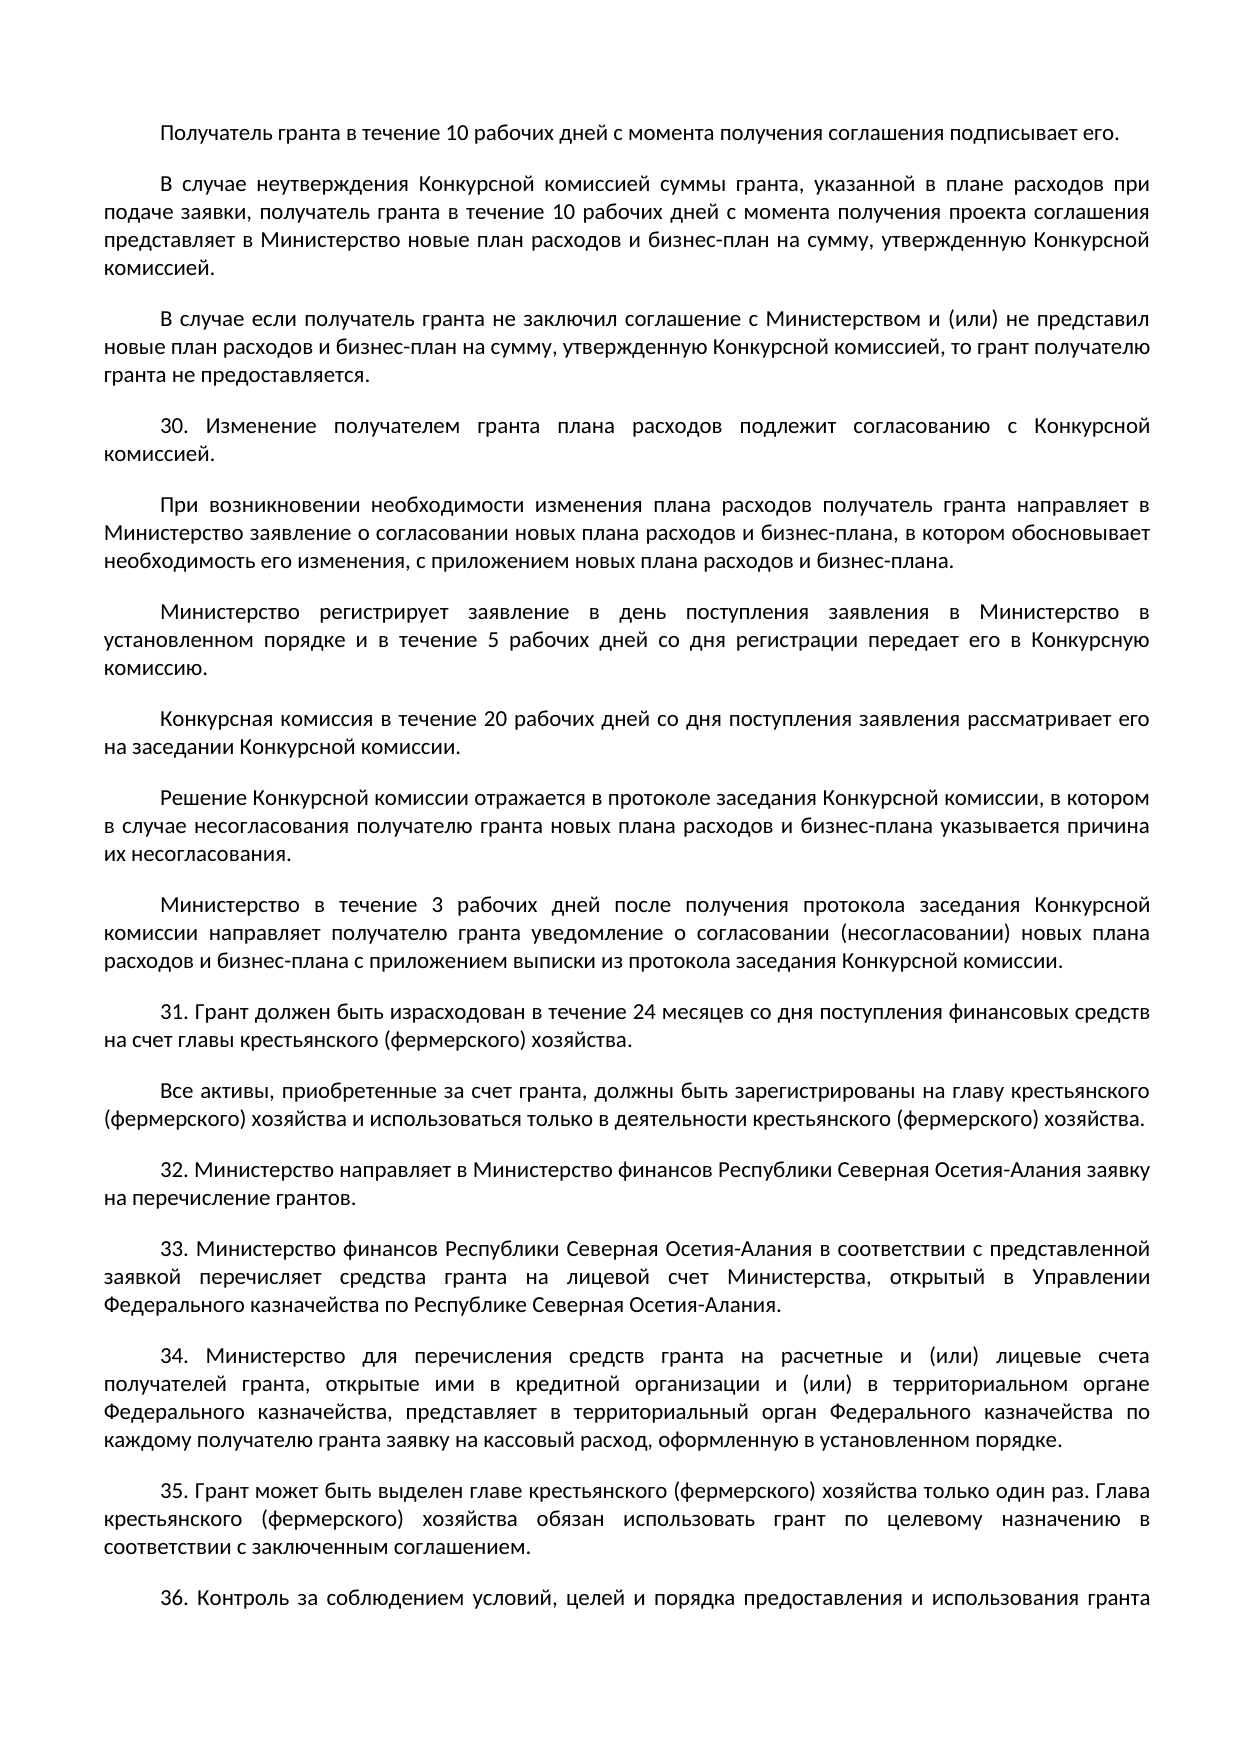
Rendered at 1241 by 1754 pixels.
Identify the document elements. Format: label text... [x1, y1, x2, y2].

text В случае неутверждения Конкурсной комиссией суммы гранта, указанной в плане расходов при подаче заявки, получатель гранта в течение 10 рабочих дней с момента получения проекта соглашения представляет в Министерство новые план расходов и бизнес-план на сумму, утвержденную Конкурсной комиссией. [103, 169, 1152, 281]
text 30. Изменение получателем гранта плана расходов подлежит согласованию с Конкурсной комиссией. [103, 411, 1152, 467]
text 35. Грант может быть выделен главе крестьянского (фермерского) хозяйства только один раз. Глава крестьянского (фермерского) хозяйства обязан использовать грант по целевому назначению в соответствии с заключенным соглашением. [103, 1476, 1152, 1560]
text 33. Министерство финансов Республики Северная Осетия-Алания в соответствии с представленной заявкой перечисляет средства гранта на лицевой счет Министерства, открытый в Управлении Федерального казначейства по Республике Северная Осетия-Алания. [103, 1234, 1152, 1318]
text Министерство регистрирует заявление в день поступления заявления в Министерство в установленном порядке и в течение 5 рабочих дней со дня регистрации передает его в Конкурсную комиссию. [103, 597, 1152, 681]
text Министерство в течение 3 рабочих дней после получения протокола заседания Конкурсной комиссии направляет получателю гранта уведомление о согласовании (несогласовании) новых плана расходов и бизнес-плана с приложением выписки из протокола заседания Конкурсной комиссии. [103, 890, 1152, 974]
text 31. Грант должен быть израсходован в течение 24 месяцев со дня поступления финансовых средств на счет главы крестьянского (фермерского) хозяйства. [103, 997, 1152, 1053]
text При возникновении необходимости изменения плана расходов получатель гранта направляет в Министерство заявление о согласовании новых плана расходов и бизнес-плана, в котором обосновывает необходимость его изменения, с приложением новых плана расходов и бизнес-плана. [103, 490, 1152, 574]
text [103, 1583, 1152, 1611]
text Получатель гранта в течение 10 рабочих дней с момента получения соглашения подписывает его. [103, 118, 1152, 146]
text Конкурсная комиссия в течение 20 рабочих дней со дня поступления заявления рассматривает его на заседании Конкурсной комиссии. [103, 704, 1152, 760]
text 32. Министерство направляет в Министерство финансов Республики Северная Осетия-Алания заявку на перечисление грантов. [103, 1155, 1152, 1211]
text Все активы, приобретенные за счет гранта, должны быть зарегистрированы на главу крестьянского (фермерского) хозяйства и использоваться только в деятельности крестьянского (фермерского) хозяйства. [103, 1076, 1152, 1132]
text Решение Конкурсной комиссии отражается в протоколе заседания Конкурсной комиссии, в котором в случае несогласования получателю гранта новых плана расходов и бизнес-плана указывается причина их несогласования. [103, 783, 1152, 867]
text 34. Министерство для перечисления средств гранта на расчетные и (или) лицевые счета получателей гранта, открытые ими в кредитной организации и (или) в территориальном органе Федерального казначейства, представляет в территориальный орган Федерального казначейства по каждому получателю гранта заявку на кассовый расход, оформленную в установленном порядке. [103, 1341, 1152, 1453]
text В случае если получатель гранта не заключил соглашение с Министерством и (или) не представил новые план расходов и бизнес-план на сумму, утвержденную Конкурсной комиссией, то грант получателю гранта не предоставляется. [103, 304, 1152, 388]
